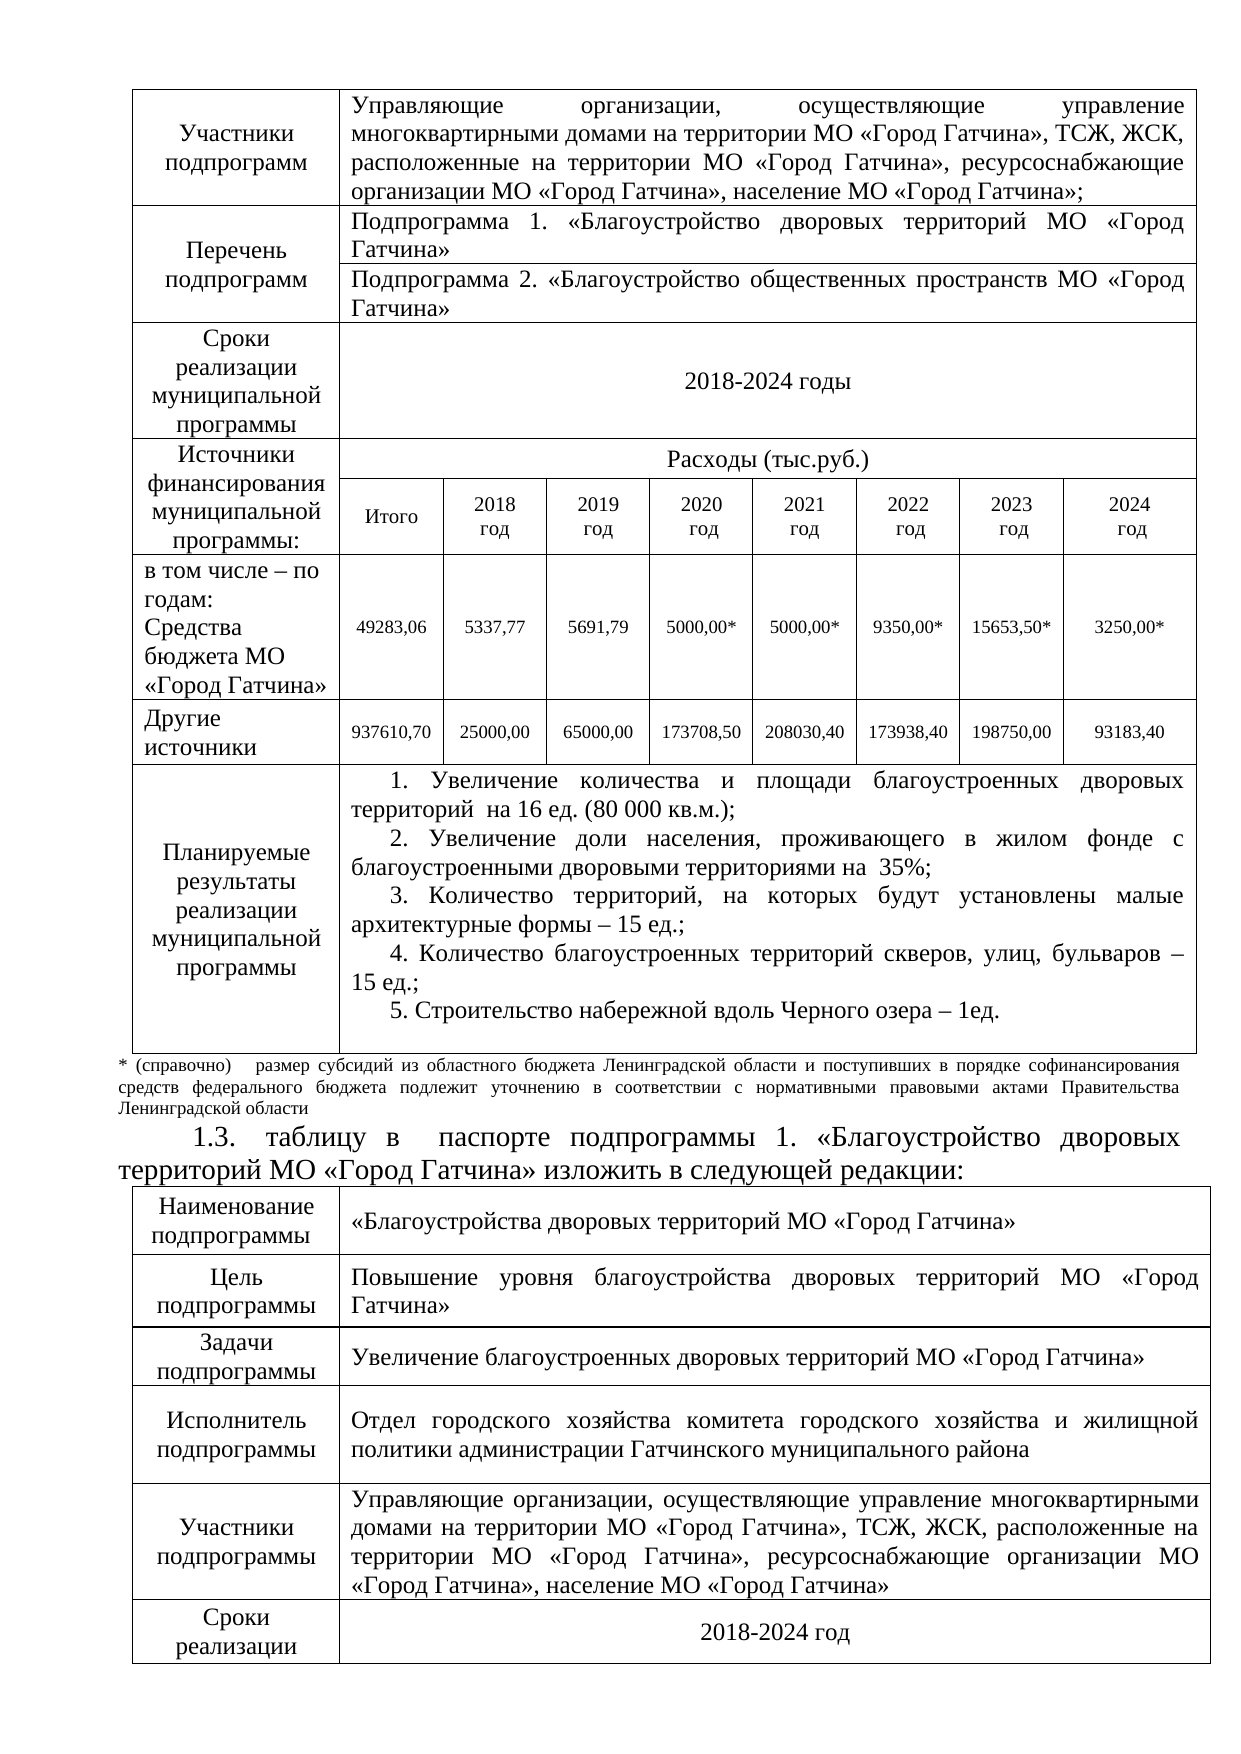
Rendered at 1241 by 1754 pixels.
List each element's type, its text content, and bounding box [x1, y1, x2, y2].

table_cell Подпрограмма 1. «Благоустройство дворовых территорий МО «Город Гатчина» [340, 206, 1196, 263]
table_cell Итого [340, 479, 443, 554]
table_cell 2020 год [650, 479, 752, 554]
table_cell 2021 год [753, 479, 856, 554]
table_cell 2018-2024 год [340, 1600, 1210, 1662]
table_cell 2018 год [444, 479, 546, 554]
table_cell 5000,00* [650, 555, 752, 699]
table_cell 2019 год [547, 479, 649, 554]
table_cell Задачи подпрограммы [133, 1328, 339, 1385]
table_cell Другие источники [133, 700, 339, 764]
table_header «Благоустройства дворовых территорий МО «Город Гатчина» [340, 1187, 1210, 1253]
table_cell 65000,00 [547, 700, 649, 764]
table_header Наименование подпрограммы [133, 1187, 339, 1253]
table_cell 5337,77 [444, 555, 546, 699]
table_cell 2023 год [960, 479, 1063, 554]
table_cell Планируемые результаты реализации муниципальной программы [133, 765, 339, 1053]
table_cell Участники подпрограмм [133, 90, 339, 205]
table_cell 2018-2024 годы [340, 323, 1196, 438]
table_cell Источники финансирования муниципальной программы: [133, 439, 339, 554]
table_cell 173708,50 [650, 700, 752, 764]
table_cell 2022 год [857, 479, 959, 554]
table_cell 5000,00* [753, 555, 856, 699]
table_cell Отдел городского хозяйства комитета городского хозяйства и жилищной политики администрации Гатчинского муниципального района [340, 1386, 1210, 1483]
table_cell 2024 год [1064, 479, 1196, 554]
table_cell Управляющие организации, осуществляющие управление многоквартирными домами на территории МО «Город Гатчина», ТСЖ, ЖСК, расположенные на территории МО «Город Гатчина», ресурсоснабжающие организации МО «Город Гатчина», население МО «Город Гатчина»; [340, 90, 1196, 205]
table_cell 25000,00 [444, 700, 546, 764]
table_cell Цель подпрограммы [133, 1255, 339, 1326]
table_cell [133, 1600, 339, 1662]
table_cell Увеличение благоустроенных дворовых территорий МО «Город Гатчина» [340, 1328, 1210, 1385]
list таблицу в паспорте подпрограммы 1. «Благоустройство дворовых территорий МО «Город Гатчина» изложить в следующей редакции: [118, 1119, 1181, 1186]
table_cell Сроки реализации муниципальной программы [133, 323, 339, 438]
table_cell Исполнитель подпрограммы [133, 1386, 339, 1483]
table_cell 198750,00 [960, 700, 1063, 764]
table_cell в том числе – по годам: Средства бюджета МО «Город Гатчина» [133, 555, 339, 699]
table_cell Управляющие организации, осуществляющие управление многоквартирными домами на территории МО «Город Гатчина», ТСЖ, ЖСК, расположенные на территории МО «Город Гатчина», ресурсоснабжающие организации МО «Город Гатчина», население МО «Город Гатчина» [340, 1484, 1210, 1599]
table_cell Участники подпрограммы [133, 1484, 339, 1599]
table_cell Подпрограмма 2. «Благоустройство общественных пространств МО «Город Гатчина» [340, 264, 1196, 322]
table_cell 3250,00* [1064, 555, 1196, 699]
table_cell 15653,50* [960, 555, 1063, 699]
table_cell 93183,40 [1064, 700, 1196, 764]
table_cell 173938,40 [857, 700, 959, 764]
table_cell Расходы (тыс.руб.) [340, 439, 1196, 477]
table_cell 937610,70 [340, 700, 443, 764]
table_cell 1. Увеличение количества и площади благоустроенных дворовых территорий на 16 ед. (80 000 кв.м.); 2. Увеличение доли населения, проживающего в жилом фонде с благоустроенными дворовыми территориями на 35%; 3. Количество территорий, на которых будут установлены малые архитектурные формы – 15 ед.; 4. Количество благоустроенных территорий скверов, улиц, бульваров – 15 ед.; 5. Строительство набережной вдоль Черного озера – 1ед. [340, 765, 1196, 1053]
table_cell 208030,40 [753, 700, 856, 764]
table_cell 49283,06 [340, 555, 443, 699]
text * (справочно) размер субсидий из областного бюджета Ленинградской области и поступивших в порядке софинансирования средств федерального бюджета подлежит уточнению в соответствии с нормативными правовыми актами Правительства Ленинградской области [118, 1054, 1181, 1119]
table_cell 5691,79 [547, 555, 649, 699]
table_cell Перечень подпрограмм [133, 206, 339, 322]
table_cell Повышение уровня благоустройства дворовых территорий МО «Город Гатчина» [340, 1255, 1210, 1326]
table_cell 9350,00* [857, 555, 959, 699]
